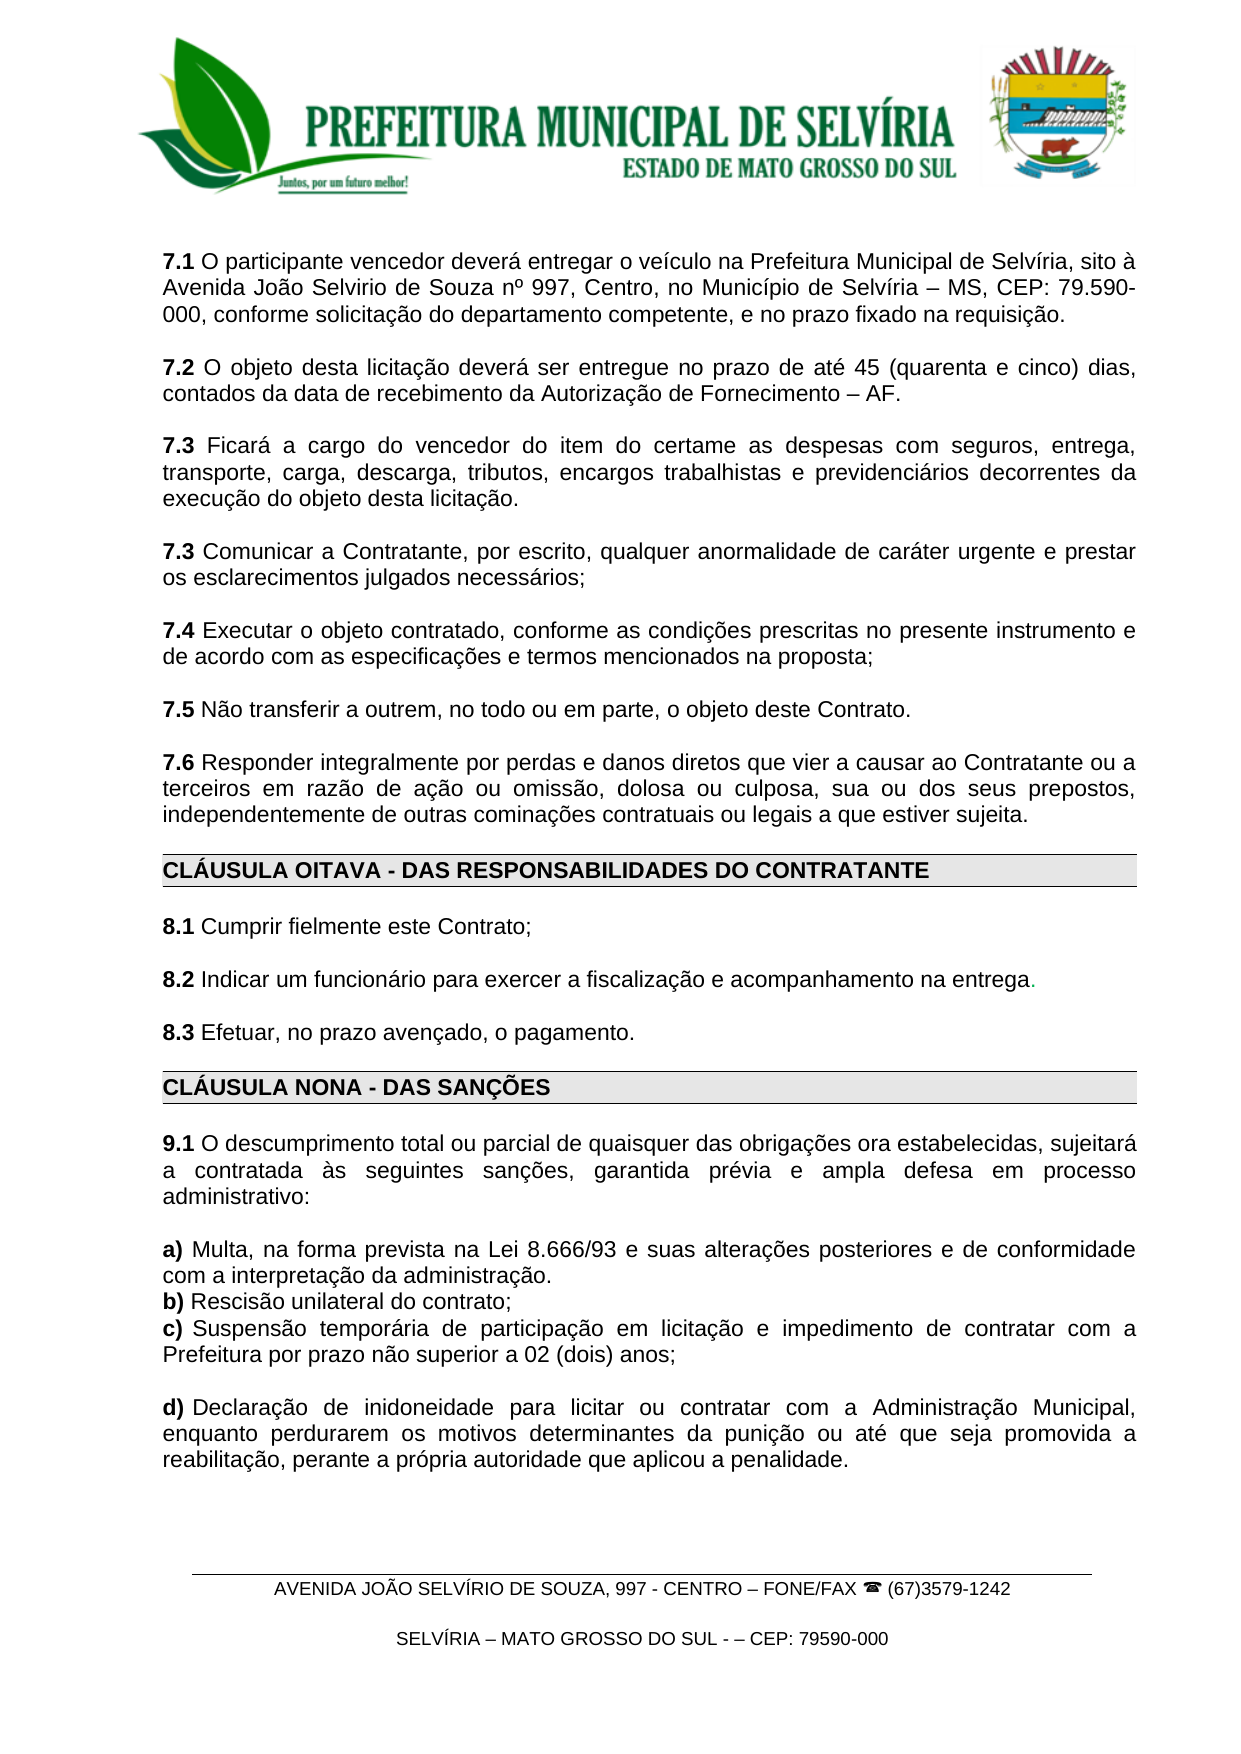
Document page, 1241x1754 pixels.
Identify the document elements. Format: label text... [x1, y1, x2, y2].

text CLÁUSULA NONA - DAS SANÇÕES [162, 1072, 1137, 1104]
text b) Rescisão unilateral do contrato; [162, 1288, 1137, 1315]
text 7.6 Responder integralmente por perdas e danos diretos que vier a causar ao Contratante ou a terceiros em razão de ação ou omissão, dolosa ou culposa, sua ou dos seus prepostos, independentemente de outras cominações contratuais ou legais a que estiver sujeita. [162, 749, 1137, 828]
text a) Multa, na forma prevista na Lei 8.666/93 e suas alterações posteriores e de conformidade com a interpretação da administração. [162, 1236, 1137, 1288]
text d) Declaração de inidoneidade para licitar ou contratar com a Administração Municipal, enquanto perdurarem os motivos determinantes da punição ou até que seja promovida a reabilitação, perante a própria autoridade que aplicou a penalidade. [162, 1394, 1137, 1473]
text 7.1 O participante vencedor deverá entregar o veículo na Prefeitura Municipal de Selvíria, sito à Avenida João Selvirio de Souza nº 997, Centro, no Município de Selvíria – MS, CEP: 79.590-000, conforme solicitação do departamento competente, e no prazo fixado na requisição. [162, 248, 1137, 327]
text CLÁUSULA OITAVA - DAS RESPONSABILIDADES DO CONTRATANTE [162, 855, 1137, 887]
text 7.3 Comunicar a Contratante, por escrito, qualquer anormalidade de caráter urgente e prestar os esclarecimentos julgados necessários; [162, 538, 1137, 591]
text c) Suspensão temporária de participação em licitação e impedimento de contratar com a Prefeitura por prazo não superior a 02 (dois) anos; [162, 1315, 1137, 1367]
text 7.2 O objeto desta licitação deverá ser entregue no prazo de até 45 (quarenta e cinco) dias, contados da data de recebimento da Autorização de Fornecimento – AF. [162, 353, 1137, 406]
text 9.1 O descumprimento total ou parcial de quaisquer das obrigações ora estabelecidas, sujeitará a contratada às seguintes sanções, garantida prévia e ampla defesa em processo administrativo: [162, 1130, 1137, 1209]
text 7.4 Executar o objeto contratado, conforme as condições prescritas no presente instrumento e de acordo com as especificações e termos mencionados na proposta; [162, 617, 1137, 670]
text 7.3 Ficará a cargo do vencedor do item do certame as despesas com seguros, entrega, transporte, carga, descarga, tributos, encargos trabalhistas e previdenciários decorrentes da execução do objeto desta licitação. [162, 432, 1137, 512]
text 8.1 Cumprir fielmente este Contrato; [162, 913, 1137, 939]
text 8.3 Efetuar, no prazo avençado, o pagamento. [162, 1018, 1137, 1045]
picture [135, 36, 1155, 218]
text 8.2 Indicar um funcionário para exercer a fiscalização e acompanhamento na entrega. [162, 966, 1137, 992]
text 7.5 Não transferir a outrem, no todo ou em parte, o objeto deste Contrato. [162, 696, 1137, 722]
